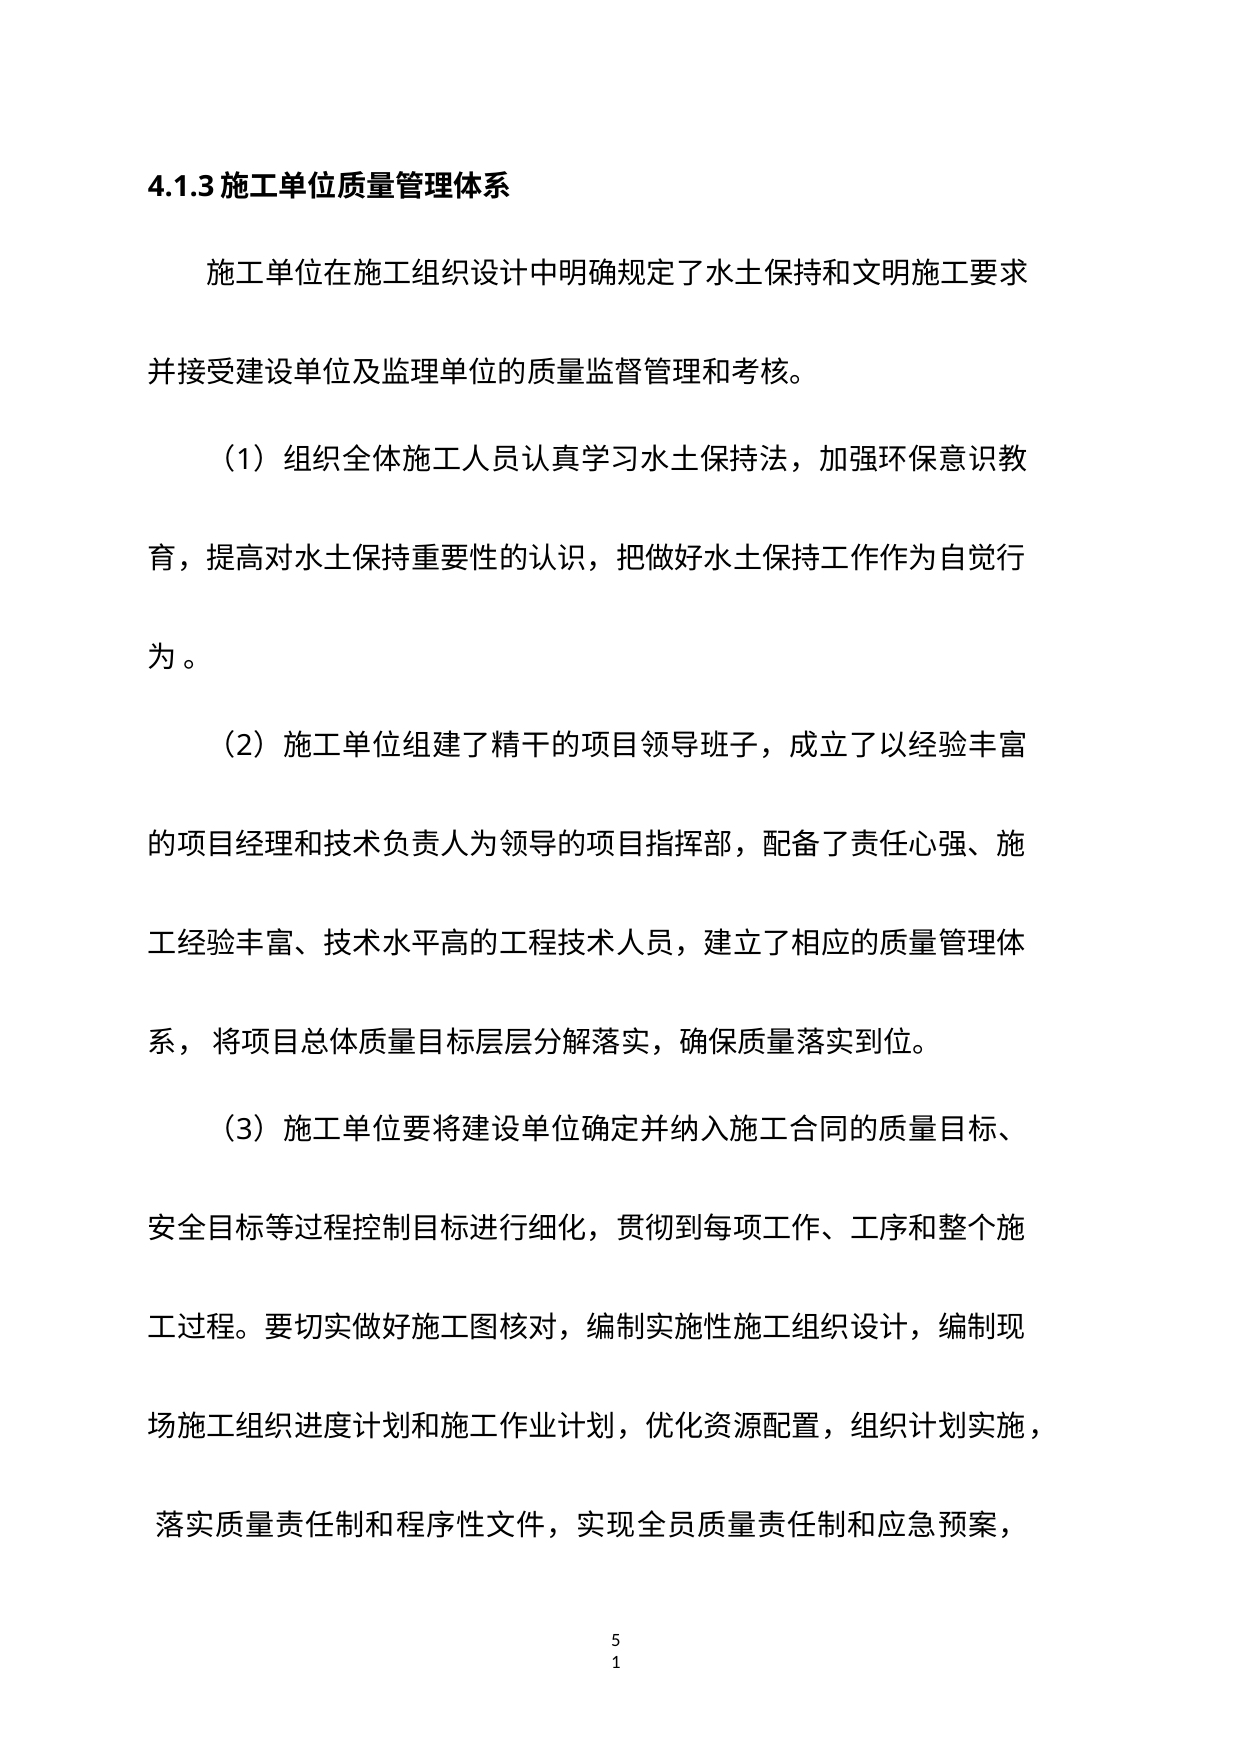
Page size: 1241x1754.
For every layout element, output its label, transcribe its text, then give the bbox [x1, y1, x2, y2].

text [148, 1094, 1028, 1556]
text 施工单位在施工组织设计中明确规定了水土保持和文明施工要求，并接受建设单位及监理单位的质量监督管理和考核。 [148, 238, 1028, 403]
text （1）组织全体施工人员认真学习水土保持法，加强环保意识教育，提高对水土保持重要性的认识，把做好水土保持工作作为自觉行为 。 [148, 424, 1028, 688]
text （2）施工单位组建了精干的项目领导班子，成立了以经验丰富的项目经理和技术负责人为领导的项目指挥部，配备了责任心强、施工经验丰富、技术水平高的工程技术人员，建立了相应的质量管理体系， 将项目总体质量目标层层分解落实，确保质量落实到位。 [148, 709, 1028, 1072]
text 4.1.3施工单位质量管理体系 [148, 151, 1093, 217]
